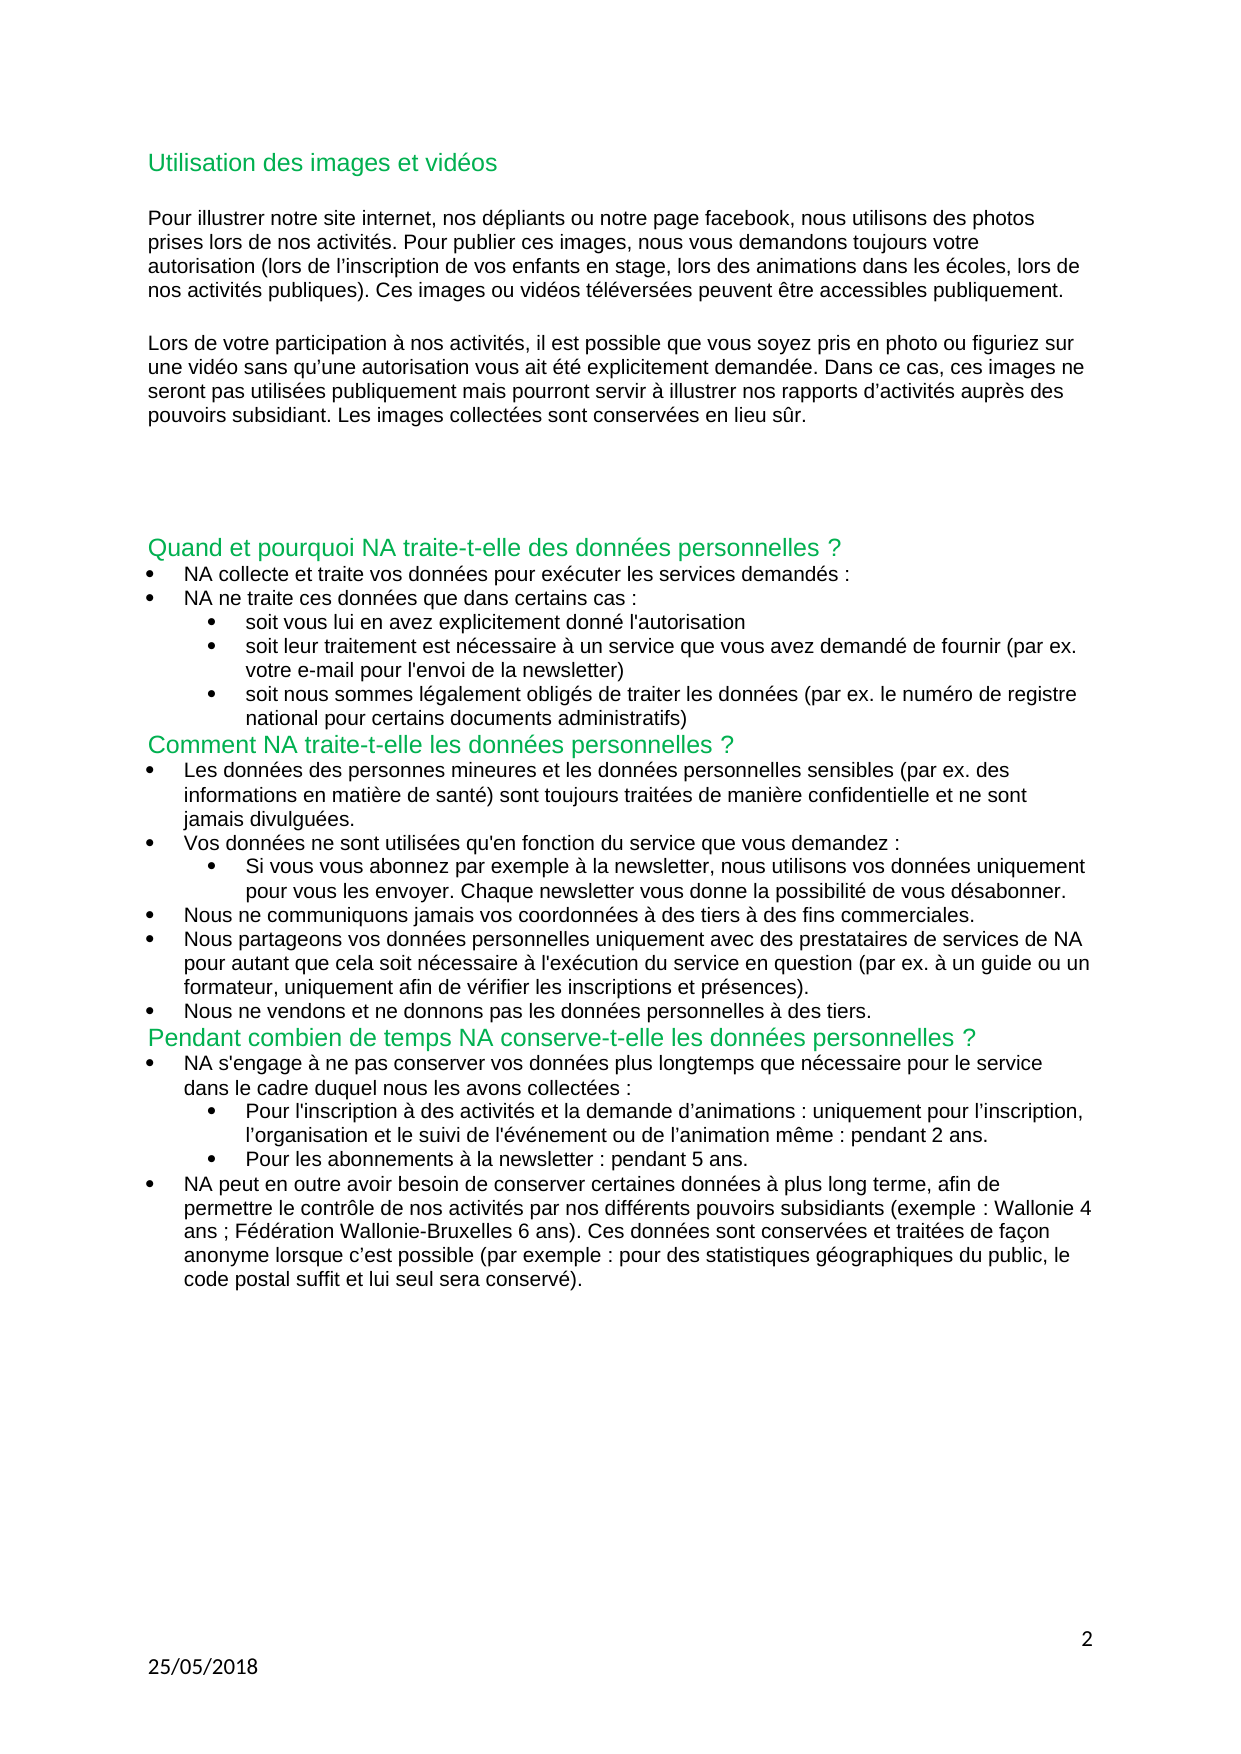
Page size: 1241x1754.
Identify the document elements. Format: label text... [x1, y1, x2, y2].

list NA peut en outre avoir besoin de conserver certaines données à plus long terme, afin de permettre le contrôle de nos activités par nos différents pouvoirs subsidiants (exemple : Wallonie 4 ans ; Fédération Wallonie-Bruxelles 6 ans). Ces données sont conservées et traitées de façon anonyme lorsque c’est possible (par exemple : pour des statistiques géographiques du public, le code postal suffit et lui seul sera conservé). [146, 1171, 1093, 1291]
text Pour illustrer notre site internet, nos dépliants ou notre page facebook, nous utilisons des photos prises lors de nos activités. Pour publier ces images, nous vous demandons toujours votre autorisation (lors de l’inscription de vos enfants en stage, lors des animations dans les écoles, lors de nos activités publiques). Ces images ou vidéos téléversées peuvent être accessibles publiquement. [148, 206, 1093, 301]
list Les données des personnes mineures et les données personnelles sensibles (par ex. des informations en matière de santé) sont toujours traitées de manière confidentielle et ne sont jamais divulguées. [146, 758, 1093, 830]
list Pour l'inscription à des activités et la demande d’animations : uniquement pour l’inscription, l’organisation et le suivi de l'événement ou de l’animation même : pendant 2 ans. [208, 1099, 1093, 1147]
list Pour les abonnements à la newsletter : pendant 5 ans. [208, 1147, 1093, 1171]
list Nous partageons vos données personnelles uniquement avec des prestataires de services de NA pour autant que cela soit nécessaire à l'exécution du service en question (par ex. à un guide ou un formateur, uniquement afin de vérifier les inscriptions et présences). [146, 926, 1093, 998]
list Nous ne vendons et ne donnons pas les données personnelles à des tiers. [146, 998, 1093, 1022]
list Si vous vous abonnez par exemple à la newsletter, nous utilisons vos données uniquement pour vous les envoyer. Chaque newsletter vous donne la possibilité de vous désabonner. [208, 854, 1093, 902]
list Nous ne communiquons jamais vos coordonnées à des tiers à des fins commerciales. [146, 902, 1093, 926]
list Vos données ne sont utilisées qu'en fonction du service que vous demandez : [146, 830, 1093, 854]
list NA ne traite ces données que dans certains cas : [146, 585, 1093, 609]
list soit vous lui en avez explicitement donné l'autorisation [208, 609, 1093, 633]
text Pendant combien de temps NA conserve-t-elle les données personnelles ? [148, 1022, 1093, 1051]
list soit leur traitement est nécessaire à un service que vous avez demandé de fournir (par ex. votre e-mail pour l'envoi de la newsletter) [208, 633, 1093, 682]
text Comment NA traite-t-elle les données personnelles ? [148, 729, 1093, 758]
text Utilisation des images et vidéos [148, 148, 1093, 176]
text Lors de votre participation à nos activités, il est possible que vous soyez pris en photo ou figuriez sur une vidéo sans qu’une autorisation vous ait été explicitement demandée. Dans ce cas, ces images ne seront pas utilisées publiquement mais pourront servir à illustrer nos rapports d’activités auprès des pouvoirs subsidiant. Les images collectées sont conservées en lieu sûr. [148, 331, 1093, 426]
list NA collecte et traite vos données pour exécuter les services demandés : [146, 561, 1093, 585]
list soit nous sommes légalement obligés de traiter les données (par ex. le numéro de registre national pour certains documents administratifs) [208, 682, 1093, 729]
list NA s'engage à ne pas conserver vos données plus longtemps que nécessaire pour le service dans le cadre duquel nous les avons collectées : [146, 1051, 1093, 1099]
text Quand et pourquoi NA traite-t-elle des données personnelles ? [148, 533, 1093, 561]
